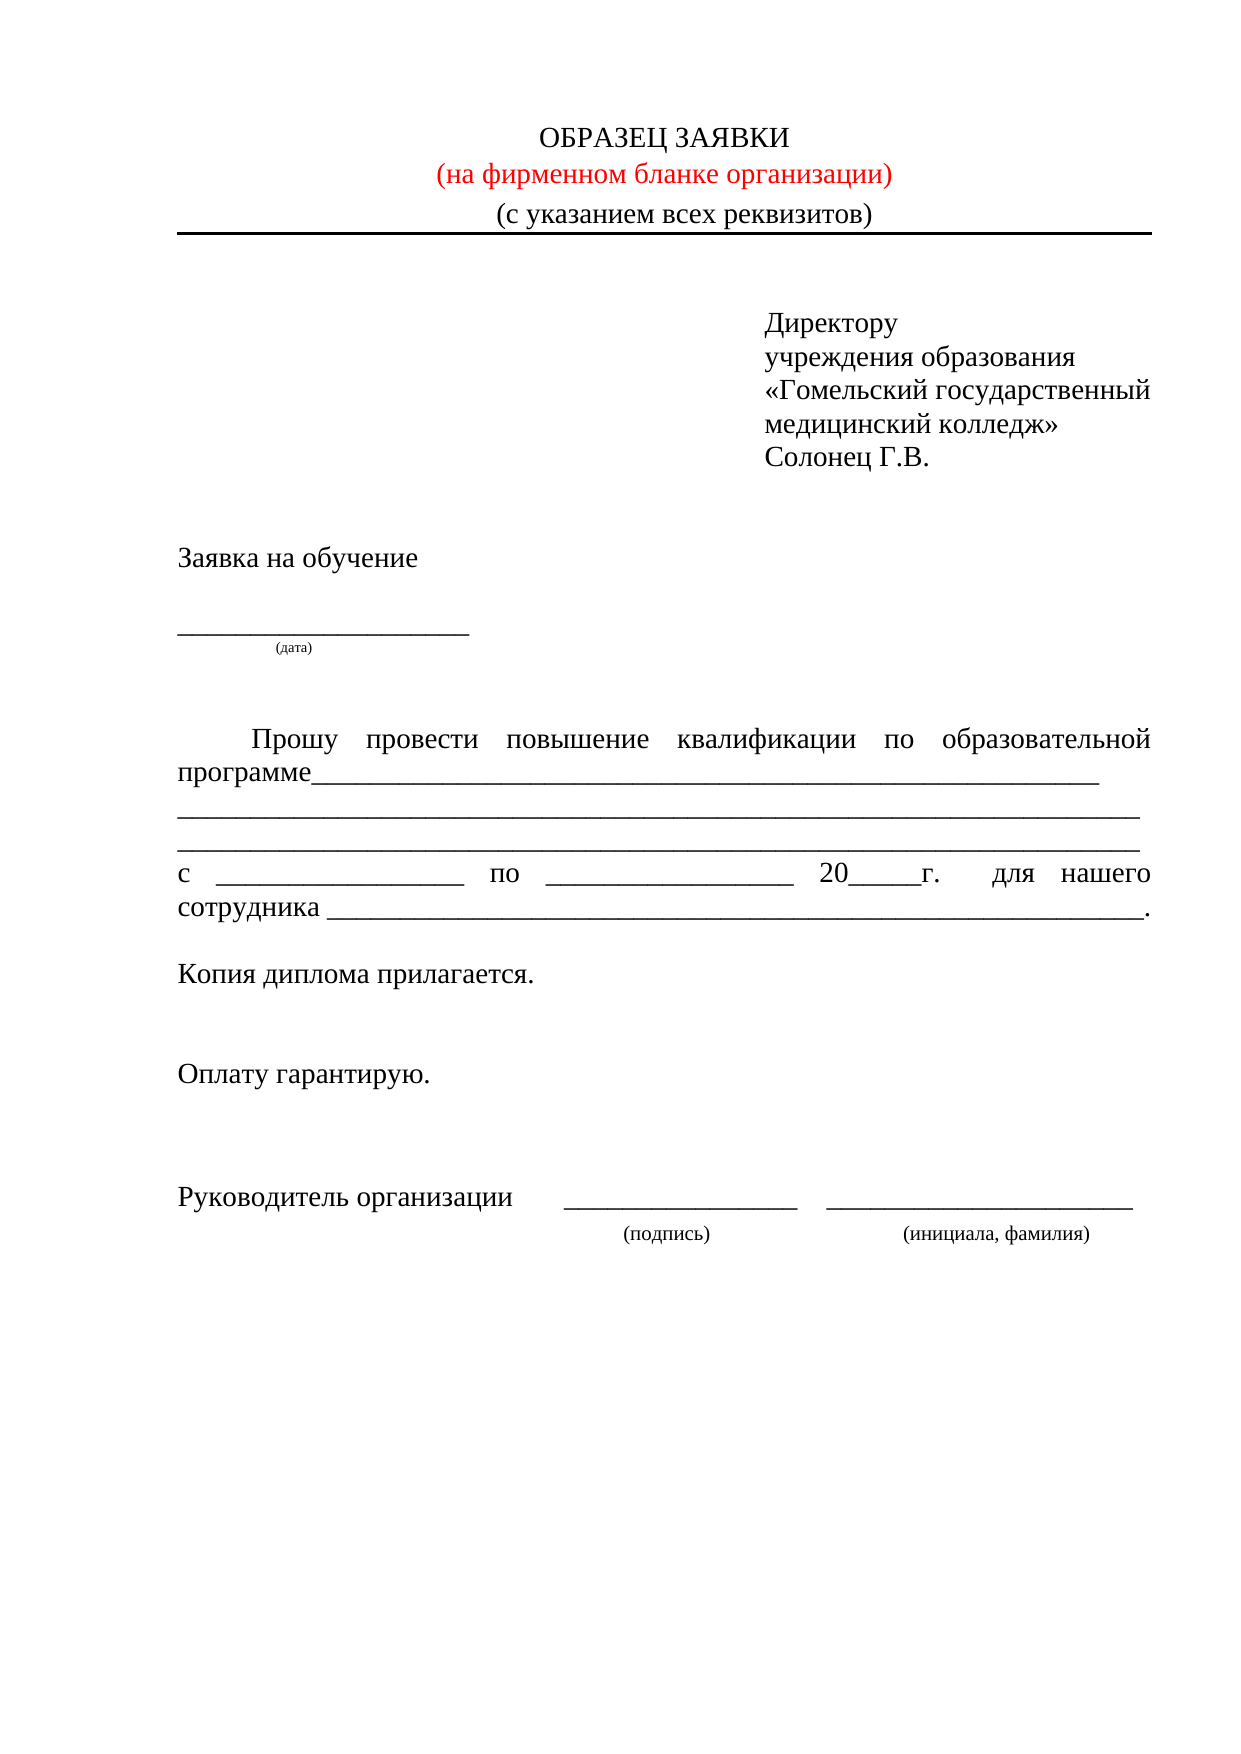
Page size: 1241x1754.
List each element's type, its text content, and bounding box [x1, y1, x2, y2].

table_header Директору учреждения образования «Гомельский государственный медицинский колледж» Солонец Г.В. [753, 305, 1163, 506]
text ОБРАЗЕЦ ЗАЯВКИ [177, 121, 1152, 154]
text Заявка на обучение [177, 540, 1152, 573]
text ____________________ [177, 605, 1152, 638]
text (подпись) (инициала, фамилия) [177, 1221, 1152, 1245]
text (дата) [177, 638, 1152, 655]
table_header Прошу провести повышение квалификации по образовательной программе______________________________________________________ ____________________________________________________________________________________________________________________________________ с _________________ по _________________ 20_____г. для нашего сотрудника ________________________________________________________. Копия диплома прилагается. Оплату гарантирую. [166, 721, 1163, 1157]
text (с указанием всех реквизитов) [177, 196, 1152, 232]
text (на фирменном бланке организации) [177, 157, 1152, 190]
text Руководитель организации ________________ _____________________ [177, 1179, 1152, 1212]
